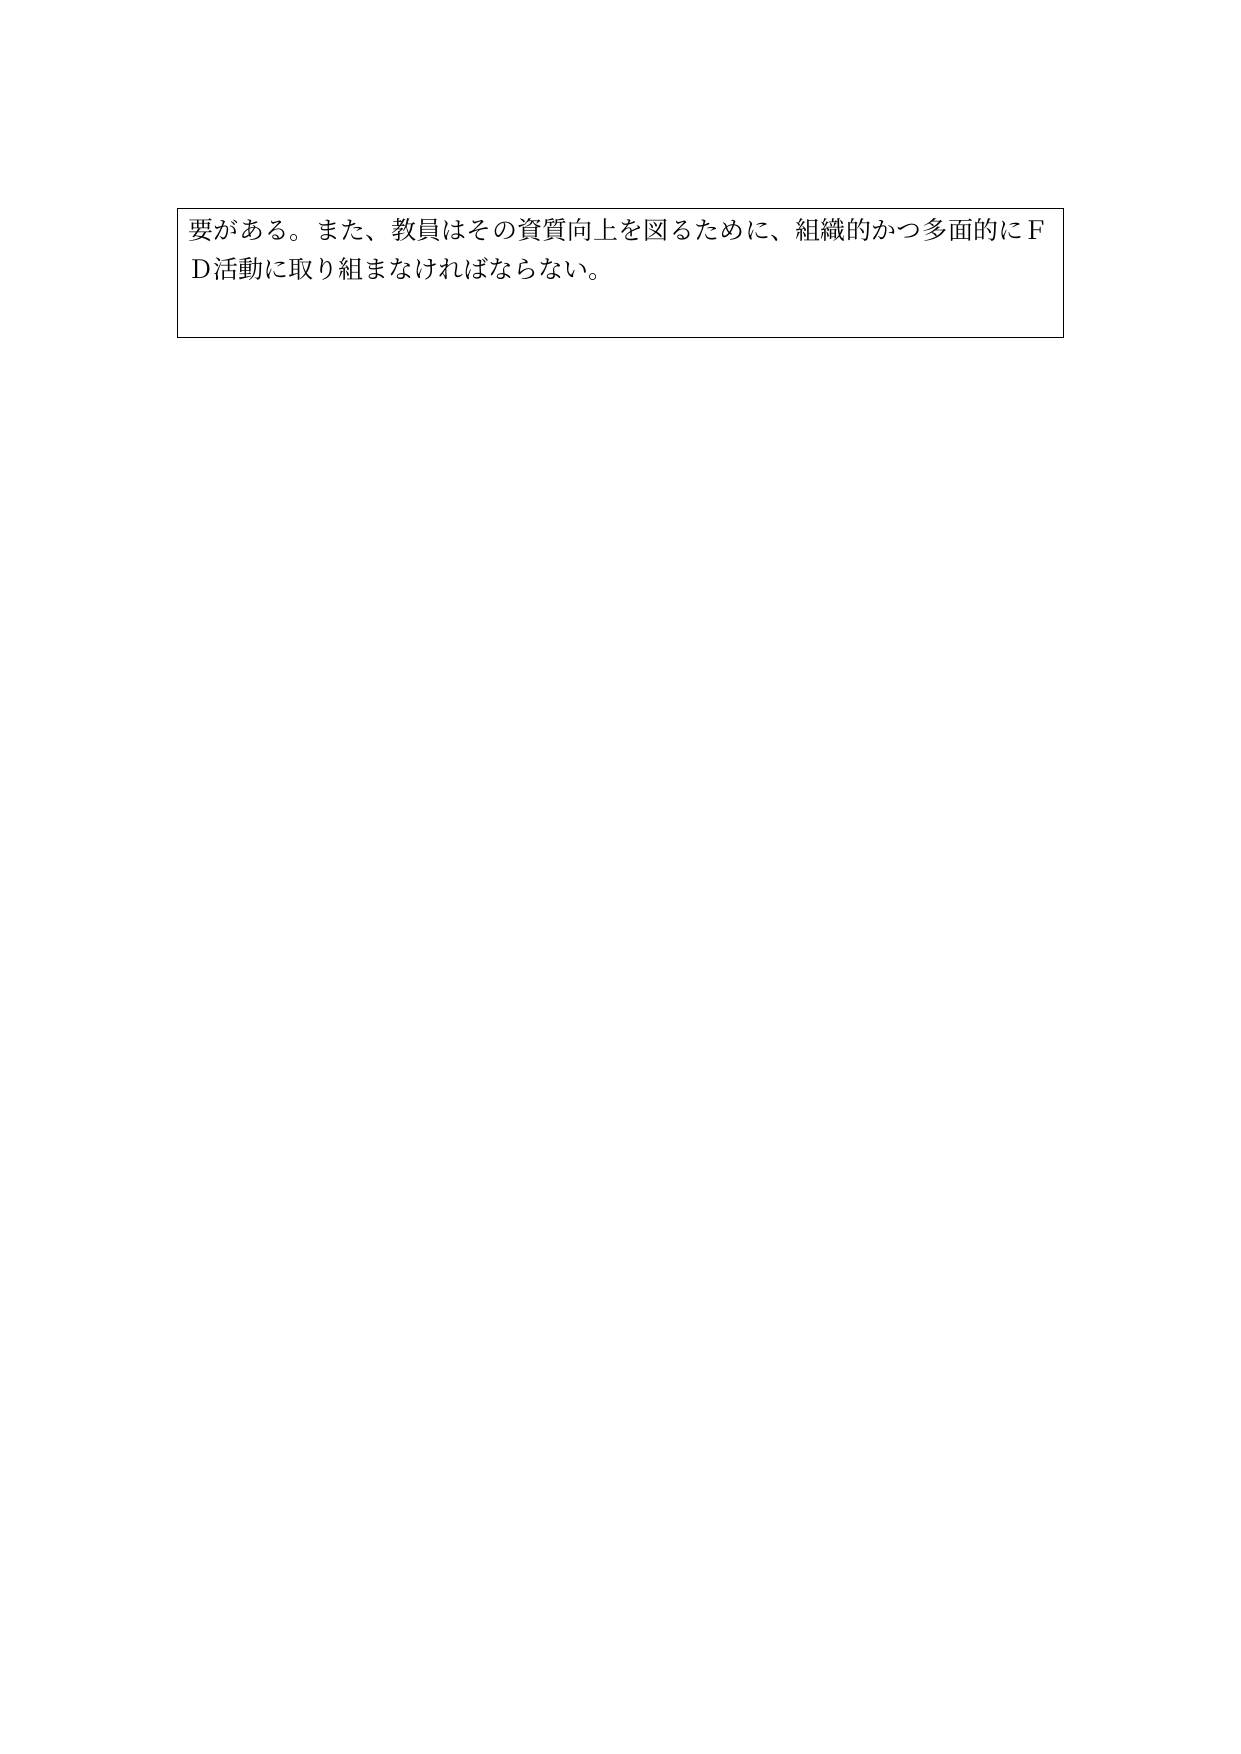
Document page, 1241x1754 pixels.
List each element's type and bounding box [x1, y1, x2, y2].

table_header [178, 209, 1063, 337]
